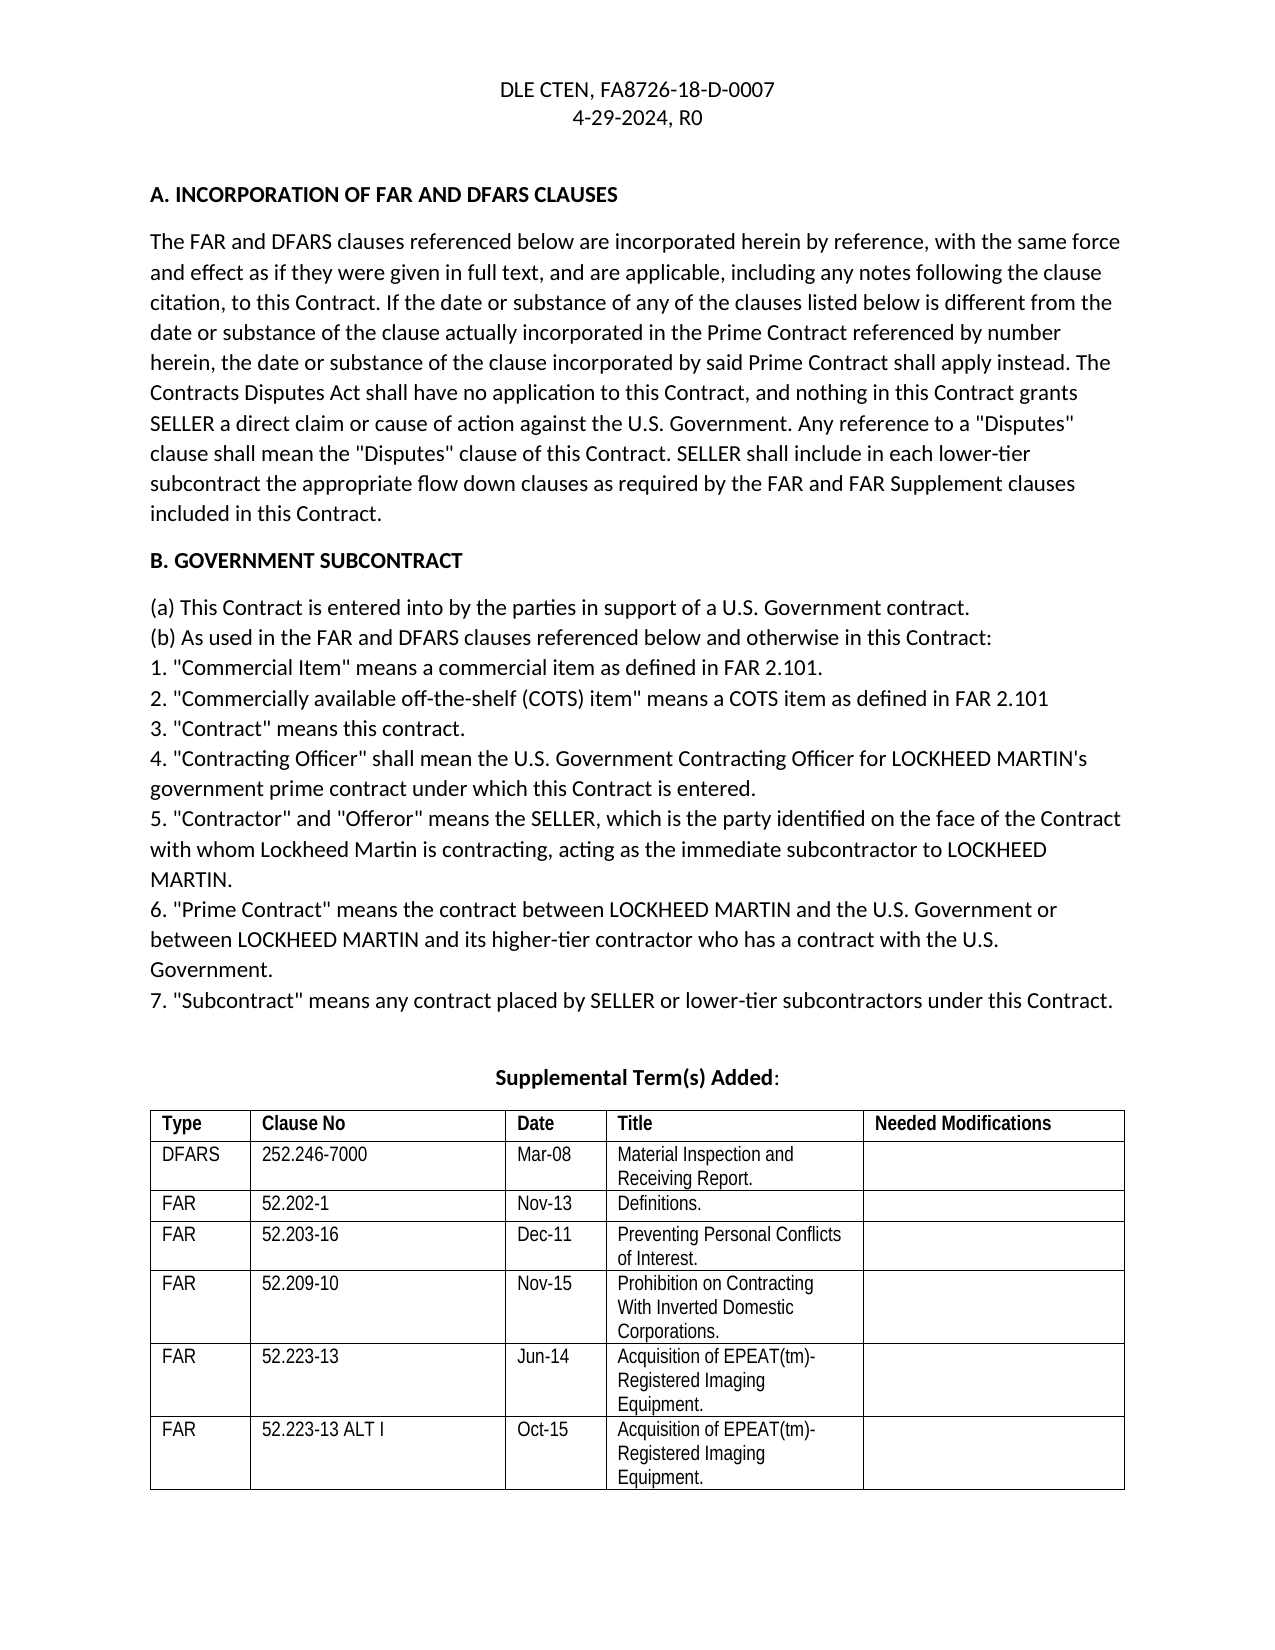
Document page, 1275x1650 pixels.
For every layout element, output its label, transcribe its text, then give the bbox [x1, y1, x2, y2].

table_cell Nov-13 [506, 1191, 606, 1221]
table_cell DFARS [151, 1142, 250, 1190]
table_cell [864, 1142, 1124, 1190]
table_cell FAR [151, 1344, 250, 1416]
table_cell [864, 1271, 1124, 1343]
table_cell Acquisition of EPEAT(tm)-Registered Imaging Equipment. [607, 1417, 863, 1489]
text (a) This Contract is entered into by the parties in support of a U.S. Government contract. [150, 593, 1125, 621]
table_cell 52.203-16 [251, 1222, 505, 1270]
table_cell 52.202-1 [251, 1191, 505, 1221]
table_cell [864, 1344, 1124, 1416]
text A. INCORPORATION OF FAR AND DFARS CLAUSES [150, 181, 1125, 208]
table_cell 52.209-10 [251, 1271, 505, 1343]
text (b) As used in the FAR and DFARS clauses referenced below and otherwise in this Contract: [150, 623, 1125, 651]
table_cell Nov-15 [506, 1271, 606, 1343]
table_cell [864, 1417, 1124, 1489]
text 3. "Contract" means this contract. [150, 714, 1125, 742]
table_cell FAR [151, 1222, 250, 1270]
table_header Needed Modifications [864, 1111, 1124, 1141]
text B. GOVERNMENT SUBCONTRACT [150, 546, 1125, 574]
text 1. "Commercial Item" means a commercial item as defined in FAR 2.101. [150, 653, 1125, 681]
text 7. "Subcontract" means any contract placed by SELLER or lower-tier subcontractors under this Contract. [150, 986, 1125, 1014]
table_cell Definitions. [607, 1191, 863, 1221]
table_cell Jun-14 [506, 1344, 606, 1416]
table_cell 52.223-13 ALT I [251, 1417, 505, 1489]
table_cell [864, 1191, 1124, 1221]
table_header Date [506, 1111, 606, 1141]
text Supplemental Term(s) Added: [150, 1063, 1125, 1091]
table_cell FAR [151, 1417, 250, 1489]
table_cell Acquisition of EPEAT(tm)- Registered Imaging Equipment. [607, 1344, 863, 1416]
table_cell 252.246-7000 [251, 1142, 505, 1190]
table_cell [864, 1222, 1124, 1270]
table_cell FAR [151, 1191, 250, 1221]
table_cell Dec-11 [506, 1222, 606, 1270]
table_header Type [151, 1111, 250, 1141]
table_header Title [607, 1111, 863, 1141]
table_cell Oct-15 [506, 1417, 606, 1489]
text 2. "Commercially available off-the-shelf (COTS) item" means a COTS item as defined in FAR 2.101 [150, 684, 1125, 712]
table_cell Prohibition on Contracting With Inverted Domestic Corporations. [607, 1271, 863, 1343]
table_header Clause No [251, 1111, 505, 1141]
table_cell FAR [151, 1271, 250, 1343]
table_cell 52.223-13 [251, 1344, 505, 1416]
text 5. "Contractor" and "Offeror" means the SELLER, which is the party identified on the face of the Contract with whom Lockheed Martin is contracting, acting as the immediate subcontractor to LOCKHEED MARTIN. [150, 804, 1125, 893]
table_cell Mar-08 [506, 1142, 606, 1190]
text 6. "Prime Contract" means the contract between LOCKHEED MARTIN and the U.S. Government or between LOCKHEED MARTIN and its higher-tier contractor who has a contract with the U.S. Government. [150, 895, 1125, 983]
table_cell Preventing Personal Conflicts of Interest. [607, 1222, 863, 1270]
table_cell Material Inspection and Receiving Report. [607, 1142, 863, 1190]
text 4. "Contracting Officer" shall mean the U.S. Government Contracting Officer for LOCKHEED MARTIN's government prime contract under which this Contract is entered. [150, 744, 1125, 802]
text The FAR and DFARS clauses referenced below are incorporated herein by reference, with the same force and effect as if they were given in full text, and are applicable, including any notes following the clause citation, to this Contract. If the date or substance of any of the clauses listed below is different from the date or substance of the clause actually incorporated in the Prime Contract referenced by number herein, the date or substance of the clause incorporated by said Prime Contract shall apply instead. The Contracts Disputes Act shall have no application to this Contract, and nothing in this Contract grants SELLER a direct claim or cause of action against the U.S. Government. Any reference to a "Disputes" clause shall mean the "Disputes" clause of this Contract. SELLER shall include in each lower-tier subcontract the appropriate flow down clauses as required by the FAR and FAR Supplement clauses included in this Contract. [150, 227, 1125, 527]
